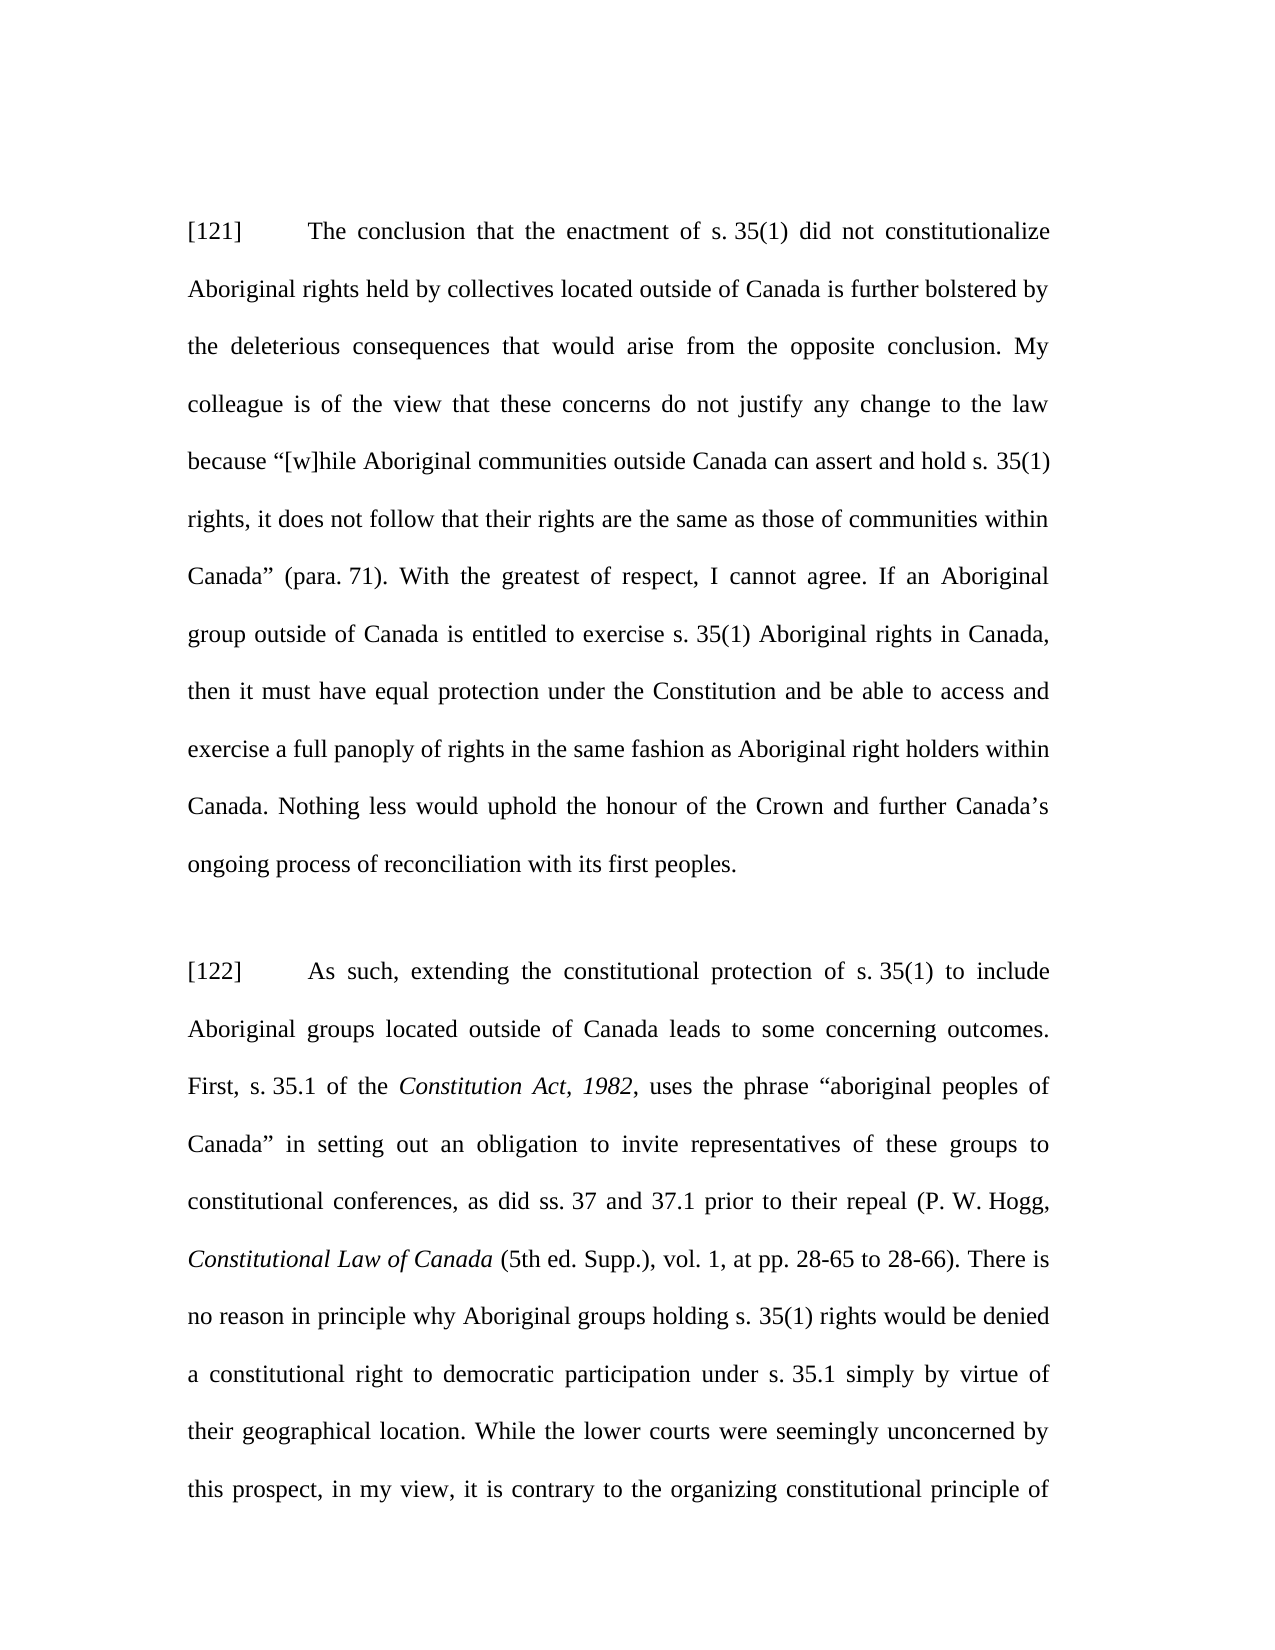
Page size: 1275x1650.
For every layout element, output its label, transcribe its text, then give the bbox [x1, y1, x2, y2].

text The conclusion that the enactment of s. 35(1) did not constitutionalize Aboriginal rights held by collectives located outside of Canada is further bolstered by the deleterious consequences that would arise from the opposite conclusion. My colleague is of the view that these concerns do not justify any change to the law because “[w]hile Aboriginal communities outside Canada can assert and hold s. 35(1) rights, it does not follow that their rights are the same as those of communities within Canada” (para. 71). With the greatest of respect, I cannot agree. If an Aboriginal group outside of Canada is entitled to exercise s. 35(1) Aboriginal rights in Canada, then it must have equal protection under the Constitution and be able to access and exercise a full panoply of rights in the same fashion as Aboriginal right holders within Canada. Nothing less would uphold the honour of the Crown and further Canada’s ongoing process of reconciliation with its first peoples. [187, 216, 1050, 878]
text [187, 956, 1050, 1503]
